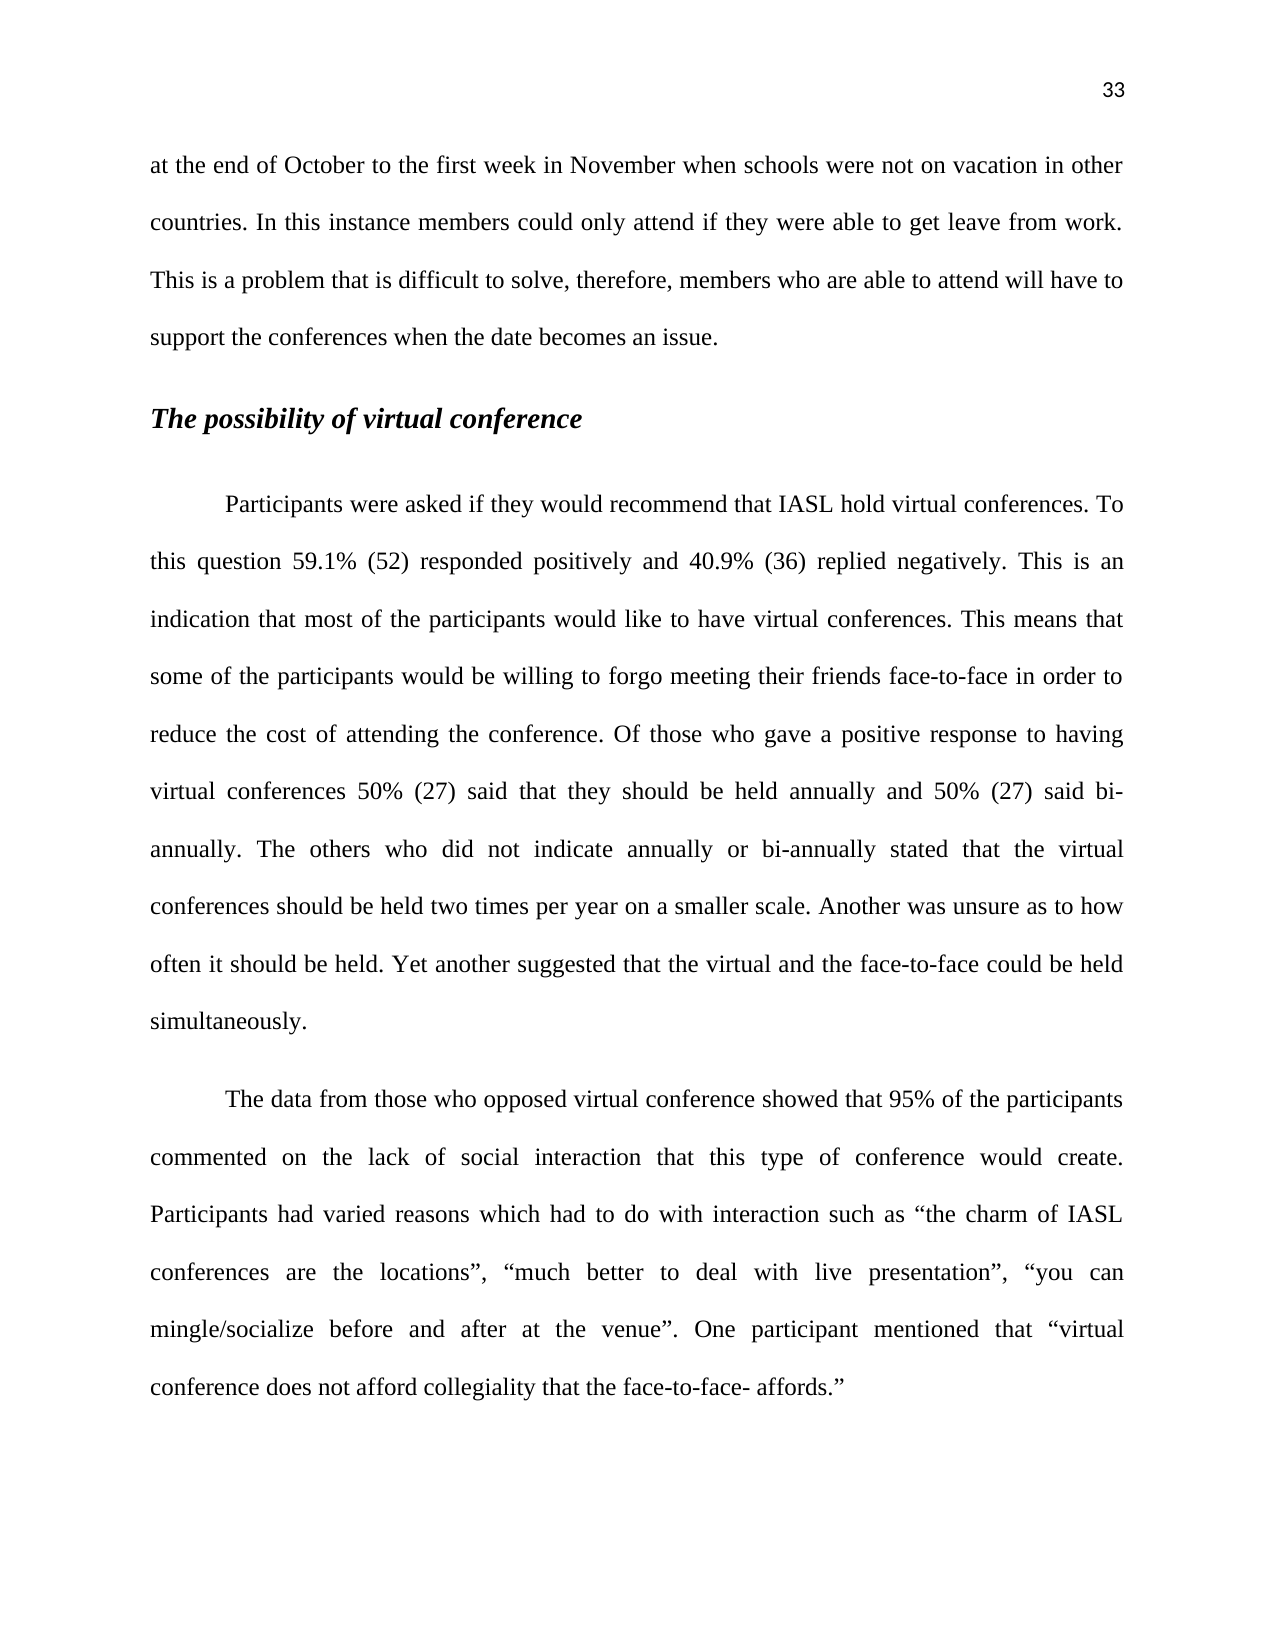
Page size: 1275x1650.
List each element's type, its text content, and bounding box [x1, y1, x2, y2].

text The data from those who opposed virtual conference showed that 95% of the participants commented on the lack of social interaction that this type of conference would create. Participants had varied reasons which had to do with interaction such as “the charm of IASL conferences are the locations”, “much better to deal with live presentation”, “you can mingle/socialize before and after at the venue”. One participant mentioned that “virtual conference does not afford collegiality that the face-to-face- affords.” [150, 1084, 1125, 1401]
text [150, 150, 1125, 351]
text Participants were asked if they would recommend that IASL hold virtual conferences. To this question 59.1% (52) responded positively and 40.9% (36) replied negatively. This is an indication that most of the participants would like to have virtual conferences. This means that some of the participants would be willing to forgo meeting their friends face-to-face in order to reduce the cost of attending the conference. Of those who gave a positive response to having virtual conferences 50% (27) said that they should be held annually and 50% (27) said bi-annually. The others who did not indicate annually or bi-annually stated that the virtual conferences should be held two times per year on a smaller scale. Another was unsure as to how often it should be held. Yet another suggested that the virtual and the face-to-face could be held simultaneously. [150, 489, 1125, 1035]
text The possibility of virtual conference [150, 401, 1125, 434]
